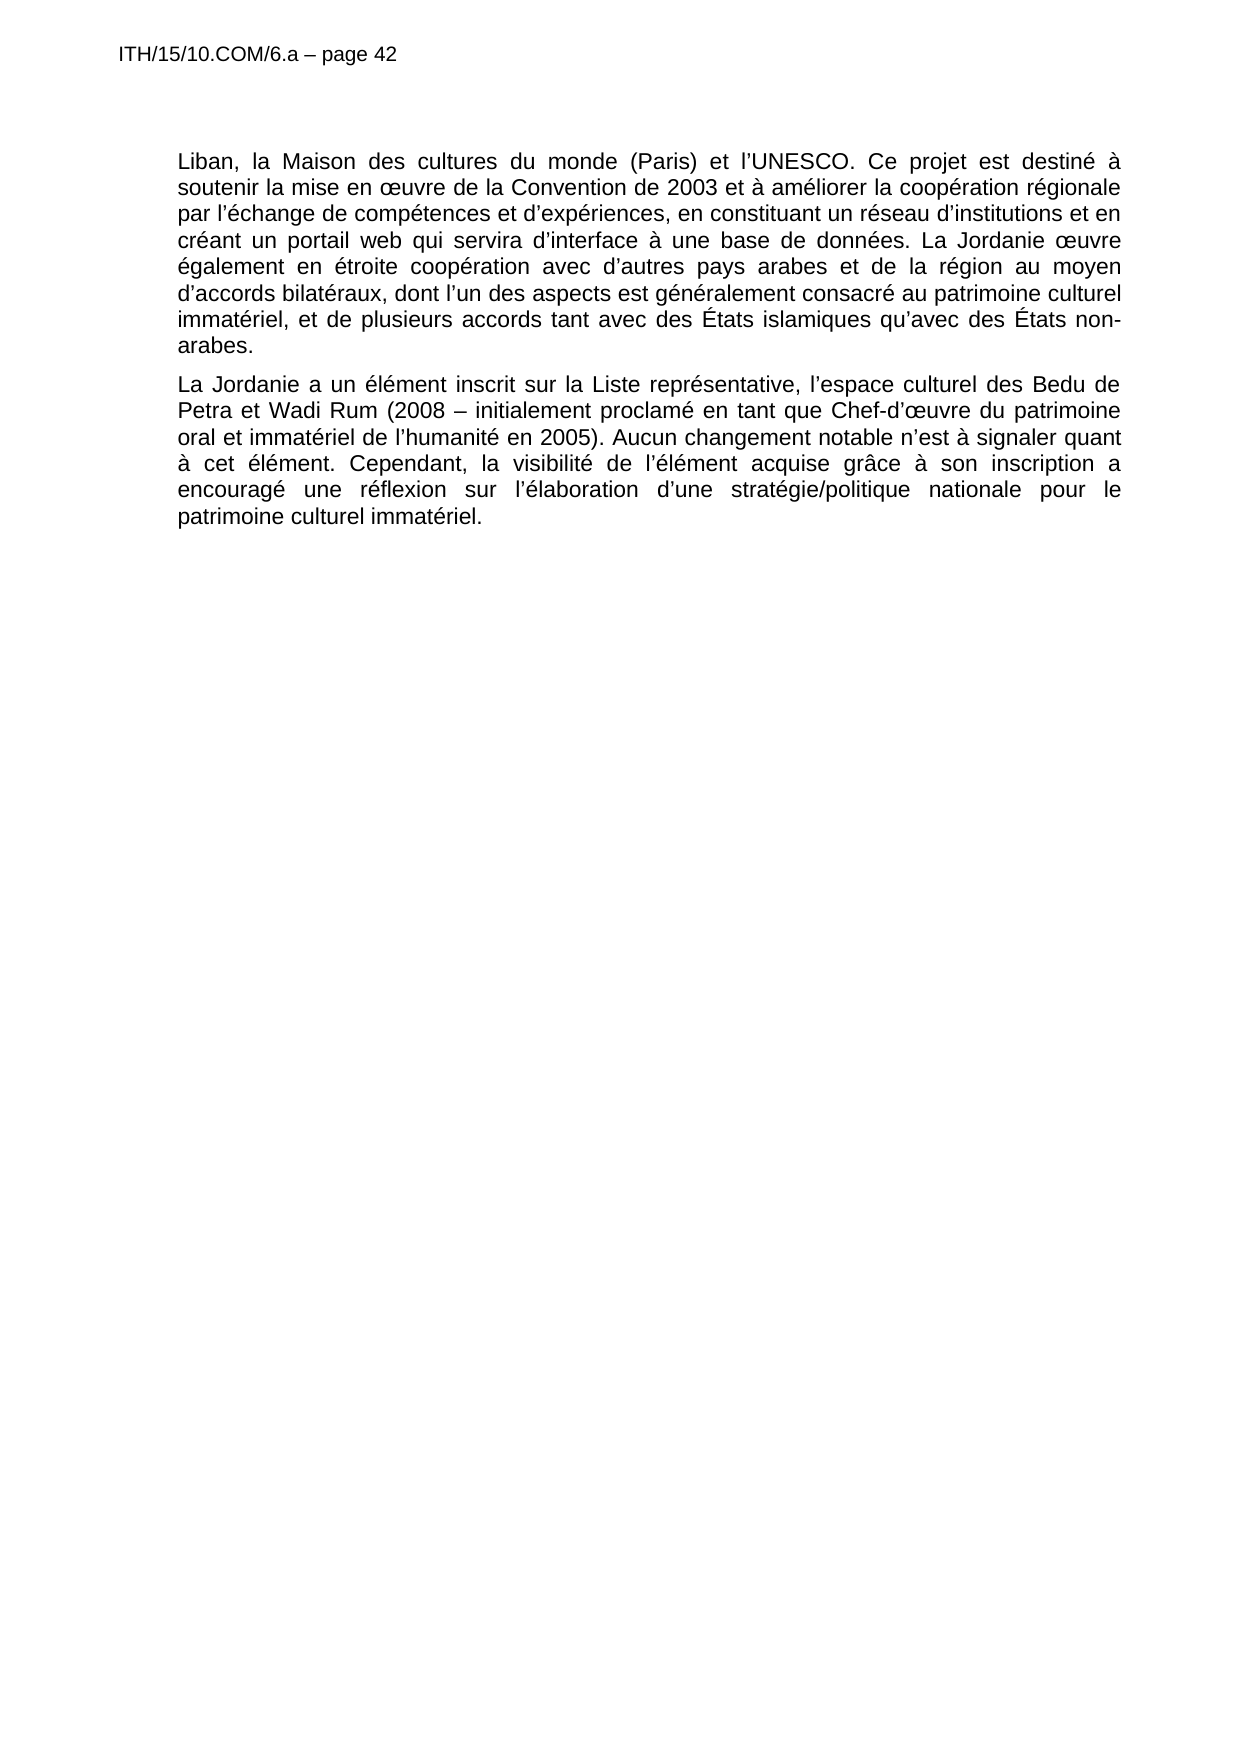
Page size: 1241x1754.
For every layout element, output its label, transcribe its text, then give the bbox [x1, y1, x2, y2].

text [177, 148, 1122, 358]
text La Jordanie a un élément inscrit sur la Liste représentative, l’espace culturel des Bedu de Petra et Wadi Rum (2008 – initialement proclamé en tant que Chef-d’œuvre du patrimoine oral et immatériel de l’humanité en 2005). Aucun changement notable n’est à signaler quant à cet élément. Cependant, la visibilité de l’élément acquise grâce à son inscription a encouragé une réflexion sur l’élaboration d’une stratégie/politique nationale pour le patrimoine culturel immatériel. [177, 371, 1122, 529]
